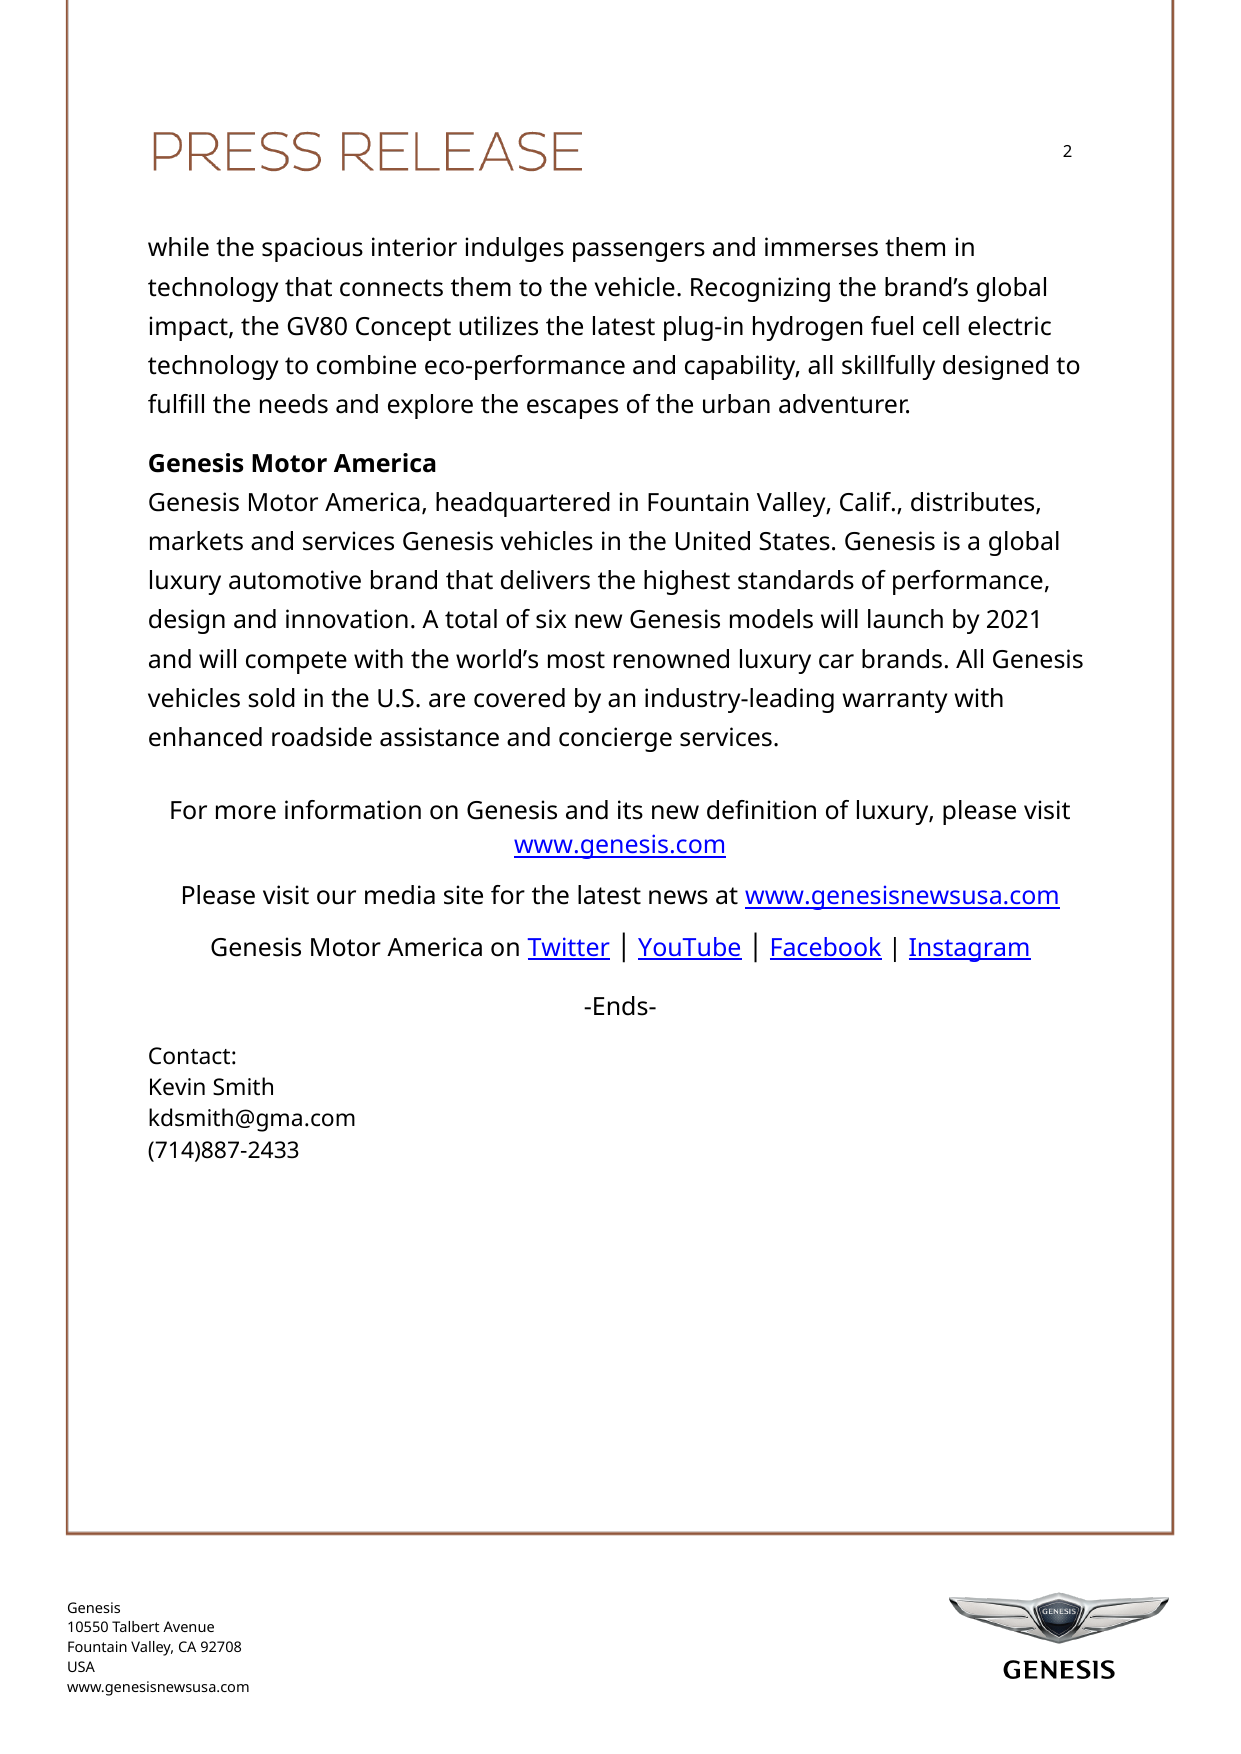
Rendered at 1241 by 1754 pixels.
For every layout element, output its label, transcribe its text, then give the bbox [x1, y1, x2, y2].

text Genesis Motor America [148, 445, 1092, 479]
text Genesis Motor America on Twitter │ YouTube │ Facebook | Instagram [148, 929, 1092, 963]
text Genesis Motor America, headquartered in Fountain Valley, Calif., distributes, markets and services Genesis vehicles in the United States. Genesis is a global luxury automotive brand that delivers the highest standards of performance, design and innovation. A total of six new Genesis models will launch by 2021 and will compete with the world’s most renowned luxury car brands. All Genesis vehicles sold in the U.S. are covered by an industry-leading warranty with enhanced roadside assistance and concierge services. [148, 484, 1092, 754]
text kdsmith@gma.com (714)887-2433 [148, 1102, 1092, 1165]
text -Ends- [148, 989, 1092, 1023]
text Contact: [148, 1040, 1092, 1071]
text For more information on Genesis and its new definition of luxury, please visit www.genesis.com [148, 793, 1092, 861]
picture [65, 0, 1175, 1536]
text Kevin Smith [148, 1071, 1092, 1102]
text Please visit our media site for the latest news at www.genesisnewsusa.com [148, 878, 1092, 912]
picture [914, 1557, 1204, 1713]
